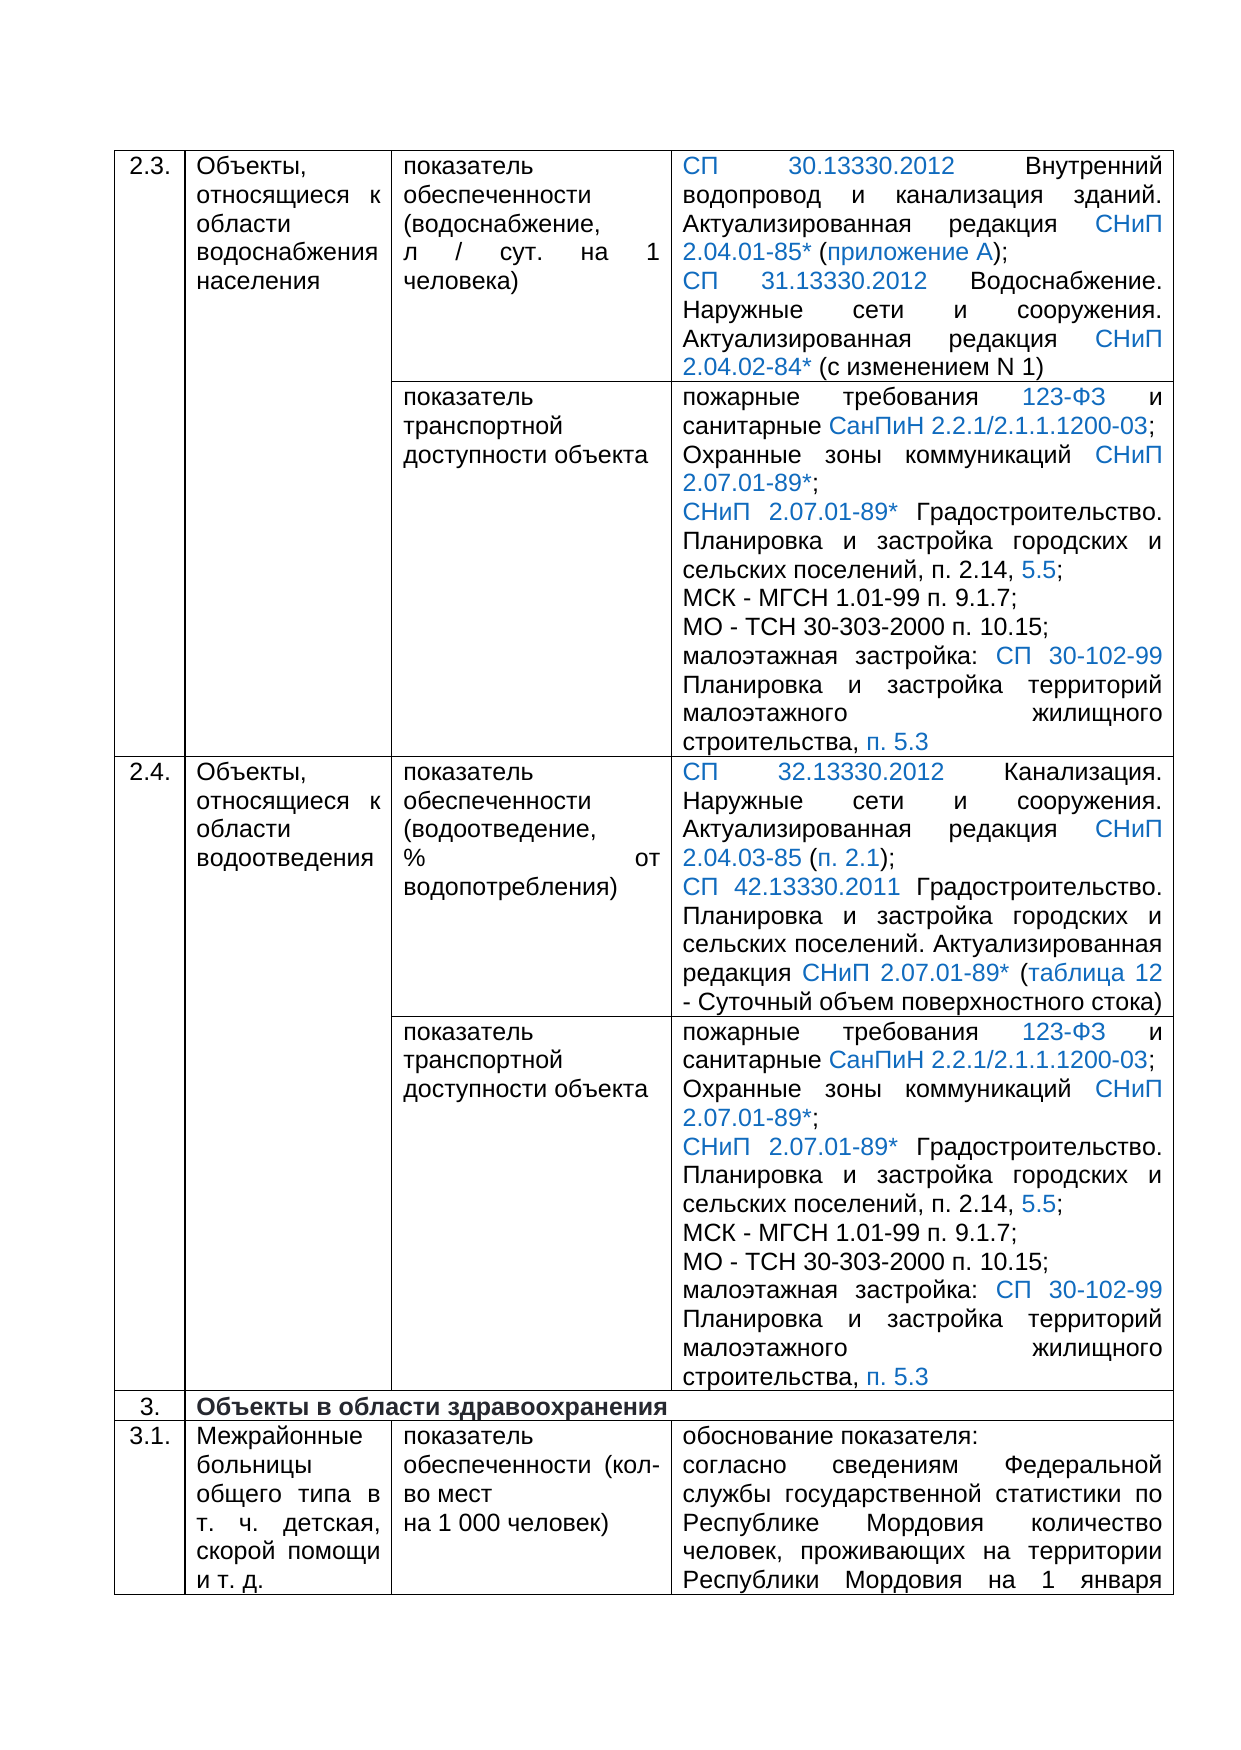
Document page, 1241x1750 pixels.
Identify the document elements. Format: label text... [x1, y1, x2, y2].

table_cell показатель транспортной доступности объекта [392, 382, 671, 756]
table_cell Объекты в области здравоохранения [186, 1391, 1173, 1420]
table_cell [672, 1421, 1173, 1594]
table_cell СП 30.13330.2012 Внутренний водопровод и канализация зданий. Актуализированная редакция СНиП 2.04.01-85* (приложение А); СП 31.13330.2012 Водоснабжение. Наружные сети и сооружения. Актуализированная редакция СНиП 2.04.02-84* (с изменением N 1) [672, 151, 1173, 381]
table_cell Объекты, относящиеся к области водоснабжения населения [186, 151, 391, 756]
table_cell показатель транспортной доступности объекта [392, 1017, 671, 1390]
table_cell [186, 1421, 391, 1594]
table_cell показатель обеспеченности (водоотведение, % от водопотребления) [392, 757, 671, 1016]
table_cell Объекты, относящиеся к области водоотведения [186, 757, 391, 1390]
table_cell СП 32.13330.2012 Канализация. Наружные сети и сооружения. Актуализированная редакция СНиП 2.04.03-85 (п. 2.1); СП 42.13330.2011 Градостроительство. Планировка и застройка городских и сельских поселений. Актуализированная редакция СНиП 2.07.01-89* (таблица 12 - Суточный объем поверхностного стока) [672, 757, 1173, 1016]
table_cell пожарные требования 123-ФЗ и санитарные СанПиН 2.2.1/2.1.1.1200-03; Охранные зоны коммуникаций СНиП 2.07.01-89*; СНиП 2.07.01-89* Градостроительство. Планировка и застройка городских и сельских поселений, п. 2.14, 5.5; МСК - МГСН 1.01-99 п. 9.1.7; МО - ТСН 30-303-2000 п. 10.15; малоэтажная застройка: СП 30-102-99 Планировка и застройка территорий малоэтажного жилищного строительства, п. 5.3 [672, 1017, 1173, 1390]
table_cell 3. [115, 1391, 184, 1420]
table_cell 2.3. [115, 151, 184, 756]
table_cell показатель обеспеченности (водоснабжение, л / сут. на 1 человека) [392, 151, 671, 381]
table_cell пожарные требования 123-ФЗ и санитарные СанПиН 2.2.1/2.1.1.1200-03; Охранные зоны коммуникаций СНиП 2.07.01-89*; СНиП 2.07.01-89* Градостроительство. Планировка и застройка городских и сельских поселений, п. 2.14, 5.5; МСК - МГСН 1.01-99 п. 9.1.7; МО - ТСН 30-303-2000 п. 10.15; малоэтажная застройка: СП 30-102-99 Планировка и застройка территорий малоэтажного жилищного строительства, п. 5.3 [672, 382, 1173, 756]
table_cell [392, 1421, 671, 1594]
table_cell 3.1. [115, 1421, 184, 1594]
table_cell 2.4. [115, 757, 184, 1390]
